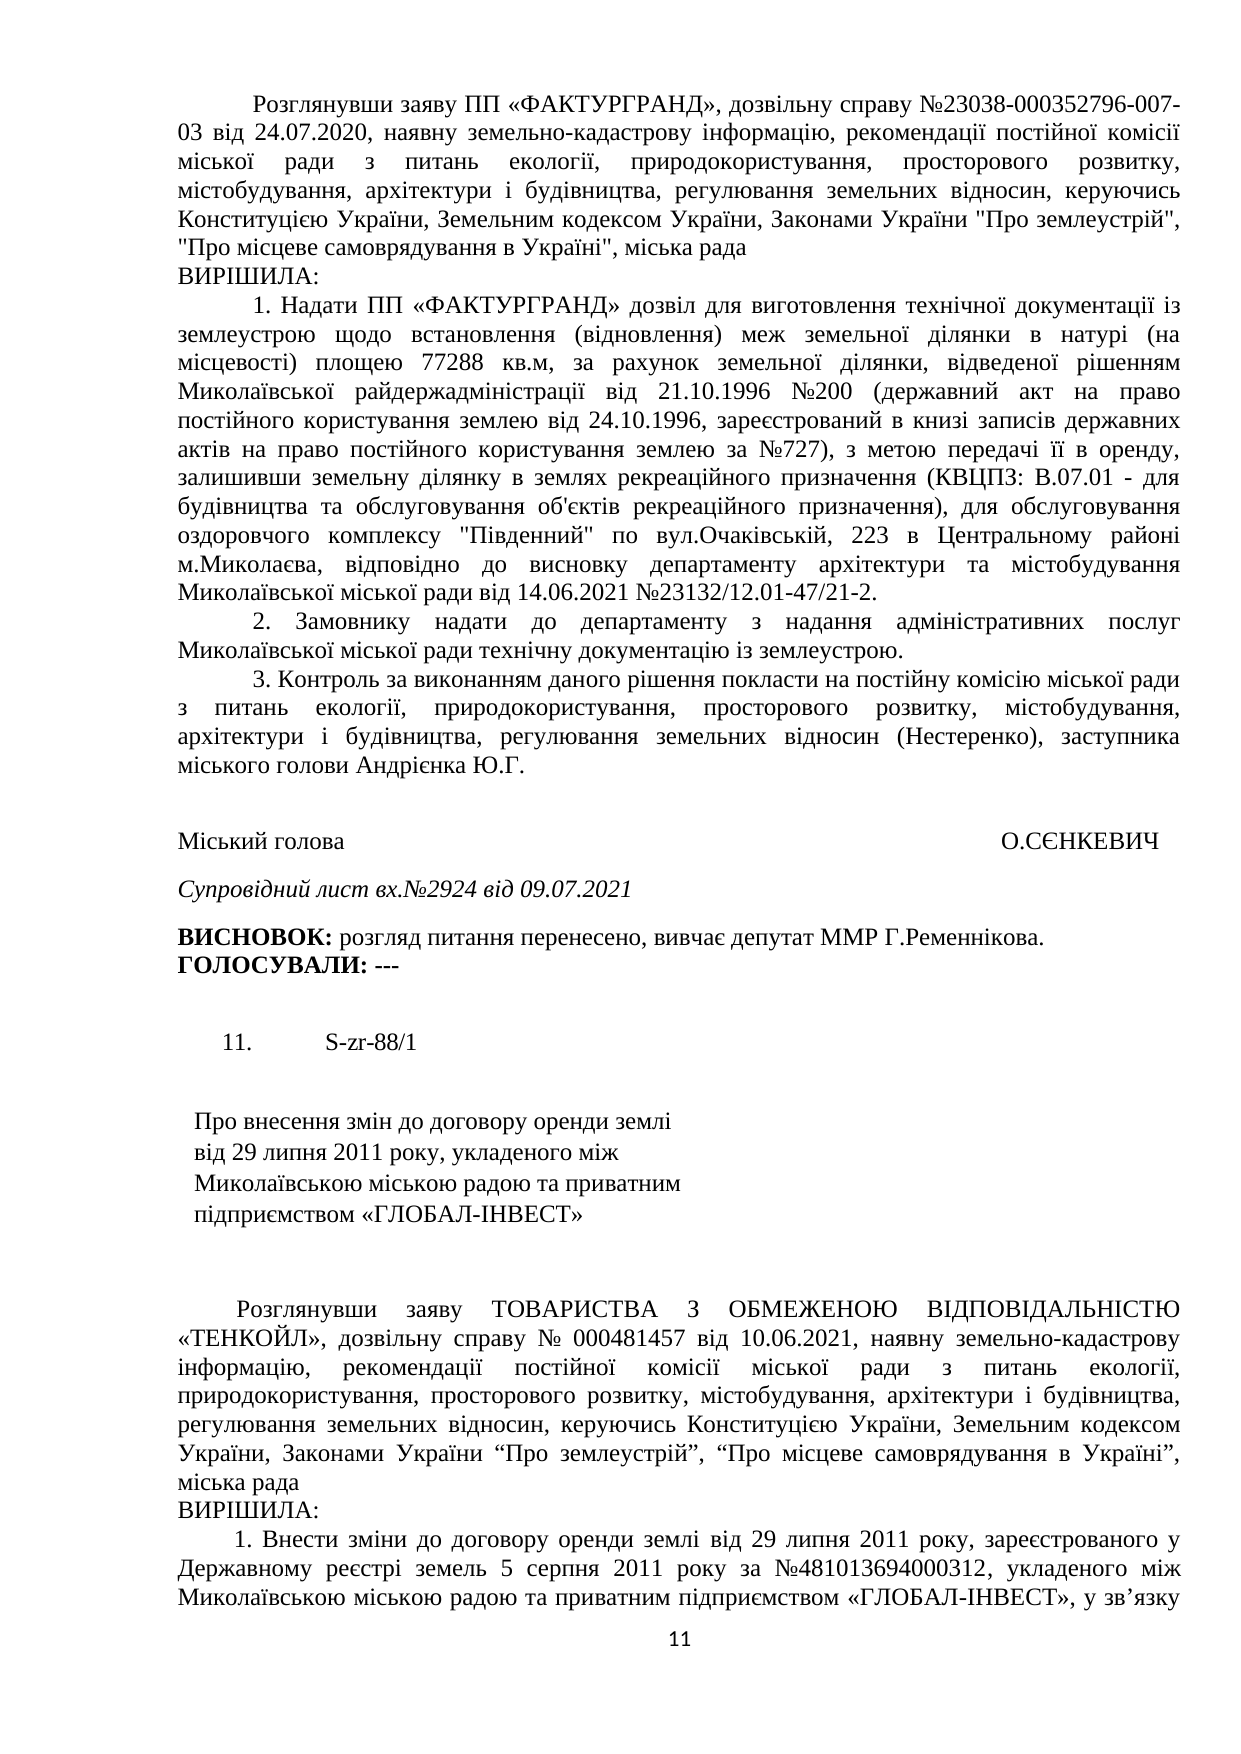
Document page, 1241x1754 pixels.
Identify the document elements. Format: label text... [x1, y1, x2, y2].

text 1. Надати ПП «ФАКТУРГРАНД» дозвіл для виготовлення технічної документації із землеустрою щодо встановлення (відновлення) меж земельної ділянки в натурі (на місцевості) площею 77288 кв.м, за рахунок земельної ділянки, відведеної рішенням Миколаївської райдержадміністрації від 21.10.1996 №200 (державний акт на право постійного користування землею від 24.10.1996, зареєстрований в книзі записів державних актів на право постійного користування землею за №727), з метою передачі її в оренду, залишивши земельну ділянку в землях рекреаційного призначення (КВЦПЗ: В.07.01 - для будівництва та обслуговування об'єктів рекреаційного призначення), для обслуговування оздоровчого комплексу "Південний" по вул.Очаківській, 223 в Центральному районі м.Миколаєва, відповідно до висновку департаменту архітектури та містобудування Миколаївської міської ради від 14.06.2021 №23132/12.01-47/21-2. [177, 290, 1181, 606]
text ВИСНОВОК: розгляд питання перенесено, вивчає депутат ММР Г.Ременнікова. [177, 922, 1181, 951]
text Міський голова О.СЄНКЕВИЧ [177, 826, 1181, 855]
text 2. Замовнику надати до департаменту з надання адміністративних послуг Миколаївської міської ради технічну документацію із землеустрою. [177, 606, 1181, 664]
text Супровідний лист вх.№2924 від 09.07.2021 [177, 874, 750, 903]
text 3. Контроль за виконанням даного рішення покласти на постійну комісію міської ради з питань екології, природокористування, просторового розвитку, містобудування, архітектури і будівництва, регулювання земельних відносин (Нестеренко), заступника міського голови Андрієнка Ю.Г. [177, 664, 1181, 779]
text Розглянувши заяву ТОВАРИСТВА З ОБМЕЖЕНОЮ ВІДПОВІДАЛЬНІСТЮ «ТЕНКОЙЛ», дозвільну справу № 000481457 від 10.06.2021, наявну земельно-кадастрову інформацію, рекомендації постійної комісії міської ради з питань екології, природокористування, просторового розвитку, містобудування, архітектури і будівництва, регулювання земельних відносин, керуючись Конституцією України, Земельним кодексом України, Законами України “Про землеустрій”, “Про місцеве самоврядування в Україні”, міська рада [177, 1294, 1181, 1496]
text Про внесення змін до договору оренди землі від 29 липня 2011 року, укладеного між Миколаївською міською радою та приватним підприємством «ГЛОБАЛ-ІНВЕСТ» [194, 1106, 709, 1228]
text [177, 1524, 1181, 1611]
text ВИРІШИЛА: [177, 1496, 1181, 1524]
text Розглянувши заяву ПП «ФАКТУРГРАНД», дозвільну справу №23038-000352796-007-03 від 24.07.2020, наявну земельно-кадастрову інформацію, рекомендації постійної комісії міської ради з питань екології, природокористування, просторового розвитку, містобудування, архітектури і будівництва, регулювання земельних відносин, керуючись Конституцією України, Земельним кодексом України, Законами України "Про землеустрій", "Про місцеве самоврядування в Україні", міська рада [177, 89, 1181, 261]
text ГОЛОСУВАЛИ: --- [177, 951, 1181, 979]
text ВИРІШИЛА: [177, 261, 1181, 290]
list S-zr-88/1 [215, 1027, 1181, 1056]
